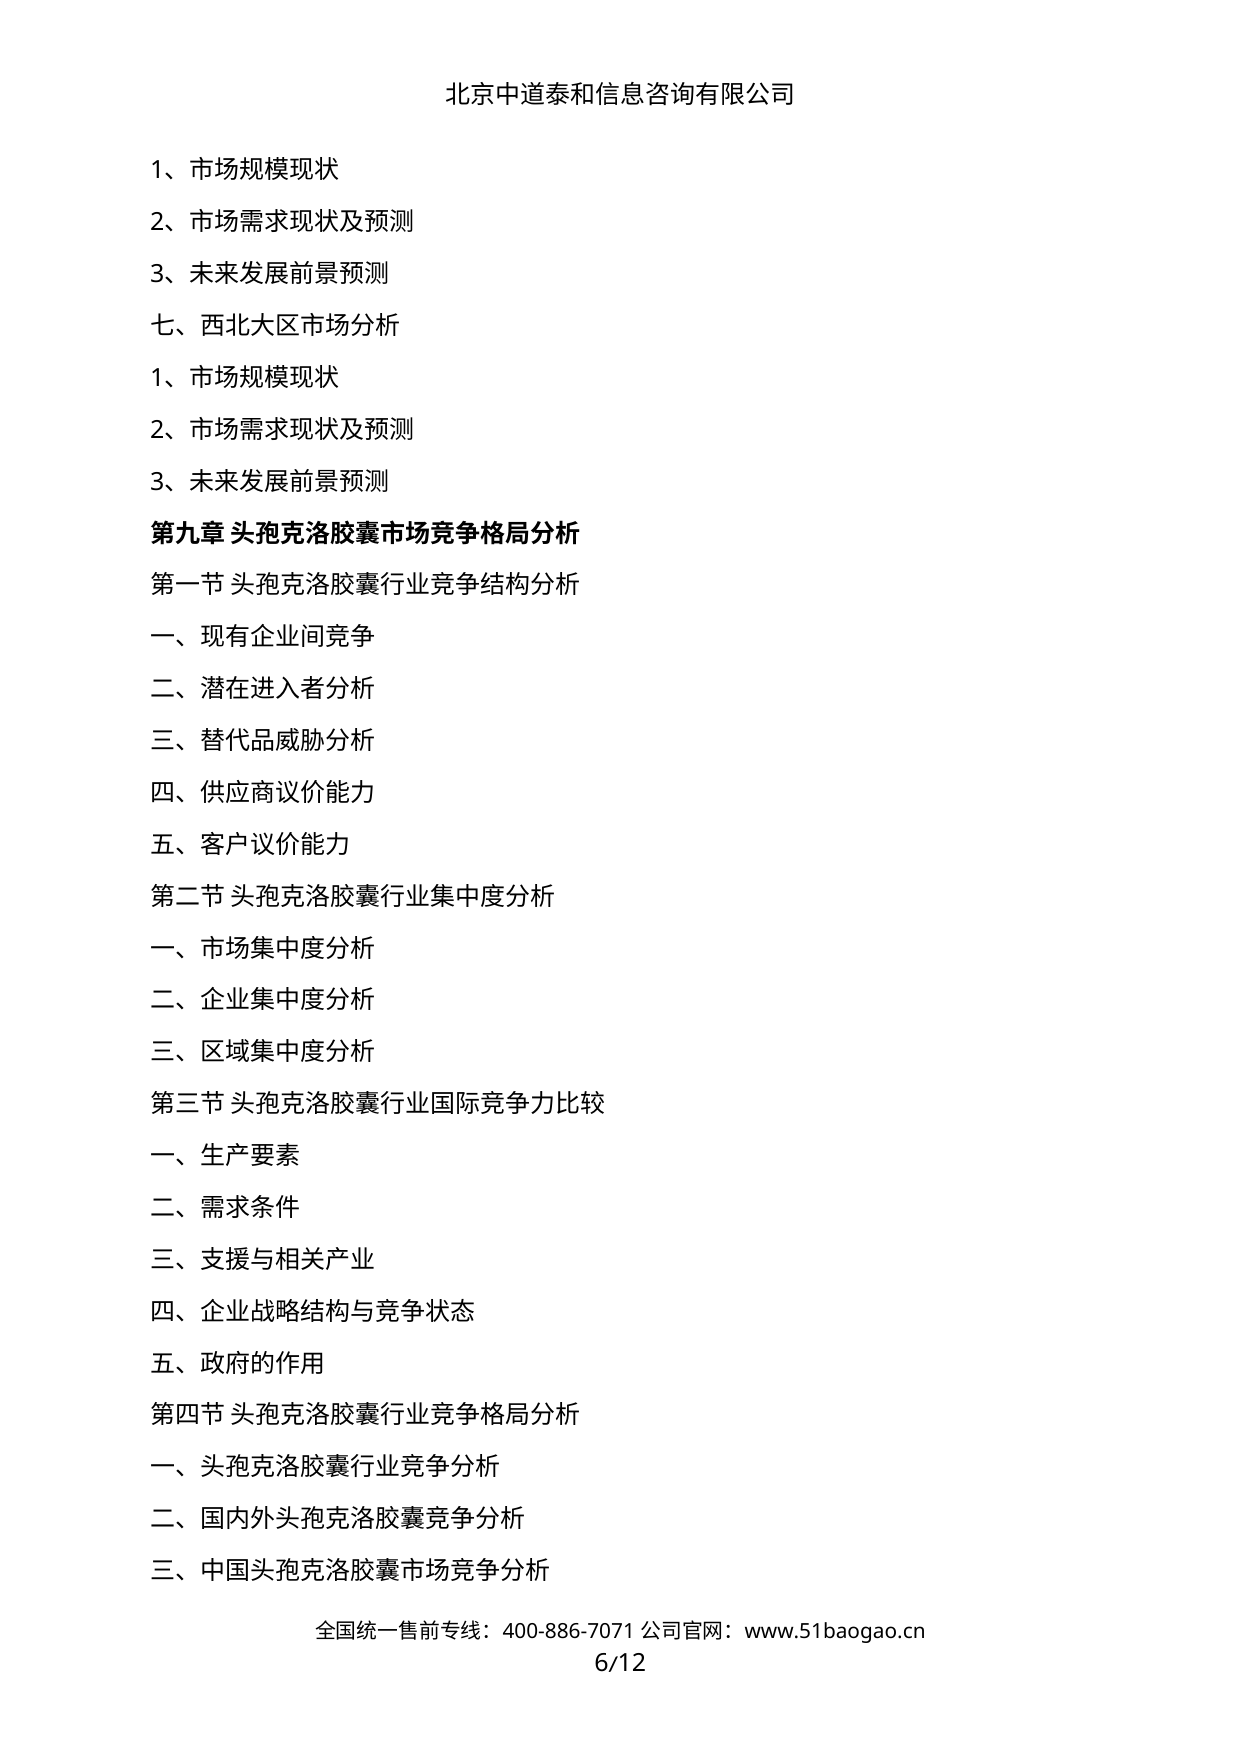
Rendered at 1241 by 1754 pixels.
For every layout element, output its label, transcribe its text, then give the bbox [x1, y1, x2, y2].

text 三、区域集中度分析 [150, 1032, 1090, 1068]
text 3、未来发展前景预测 [150, 461, 1090, 497]
text 七、西北大区市场分析 [150, 306, 1090, 342]
text 三、替代品威胁分析 [150, 721, 1090, 757]
text 四、企业战略结构与竞争状态 [150, 1291, 1090, 1327]
text 一、现有企业间竞争 [150, 617, 1090, 653]
text 二、潜在进入者分析 [150, 669, 1090, 705]
text 二、国内外头孢克洛胶囊竞争分析 [150, 1499, 1090, 1535]
text 一、头孢克洛胶囊行业竞争分析 [150, 1447, 1090, 1483]
text 第四节 头孢克洛胶囊行业竞争格局分析 [150, 1395, 1090, 1431]
text 2、市场需求现状及预测 [150, 202, 1090, 238]
text 1、市场规模现状 [150, 357, 1090, 394]
text 一、市场集中度分析 [150, 928, 1090, 964]
text 五、政府的作用 [150, 1343, 1090, 1379]
text 五、客户议价能力 [150, 824, 1090, 861]
text 第一节 头孢克洛胶囊行业竞争结构分析 [150, 565, 1090, 601]
text 一、生产要素 [150, 1136, 1090, 1172]
text 三、支援与相关产业 [150, 1239, 1090, 1276]
text 1、市场规模现状 [150, 150, 1090, 186]
text 三、中国头孢克洛胶囊市场竞争分析 [150, 1551, 1090, 1587]
text 第三节 头孢克洛胶囊行业国际竞争力比较 [150, 1084, 1090, 1120]
text 第二节 头孢克洛胶囊行业集中度分析 [150, 876, 1090, 912]
text 二、需求条件 [150, 1187, 1090, 1224]
text 2、市场需求现状及预测 [150, 409, 1090, 446]
text 第九章 头孢克洛胶囊市场竞争格局分析 [150, 513, 1090, 549]
text 二、企业集中度分析 [150, 980, 1090, 1016]
text 3、未来发展前景预测 [150, 254, 1090, 290]
text 四、供应商议价能力 [150, 772, 1090, 809]
